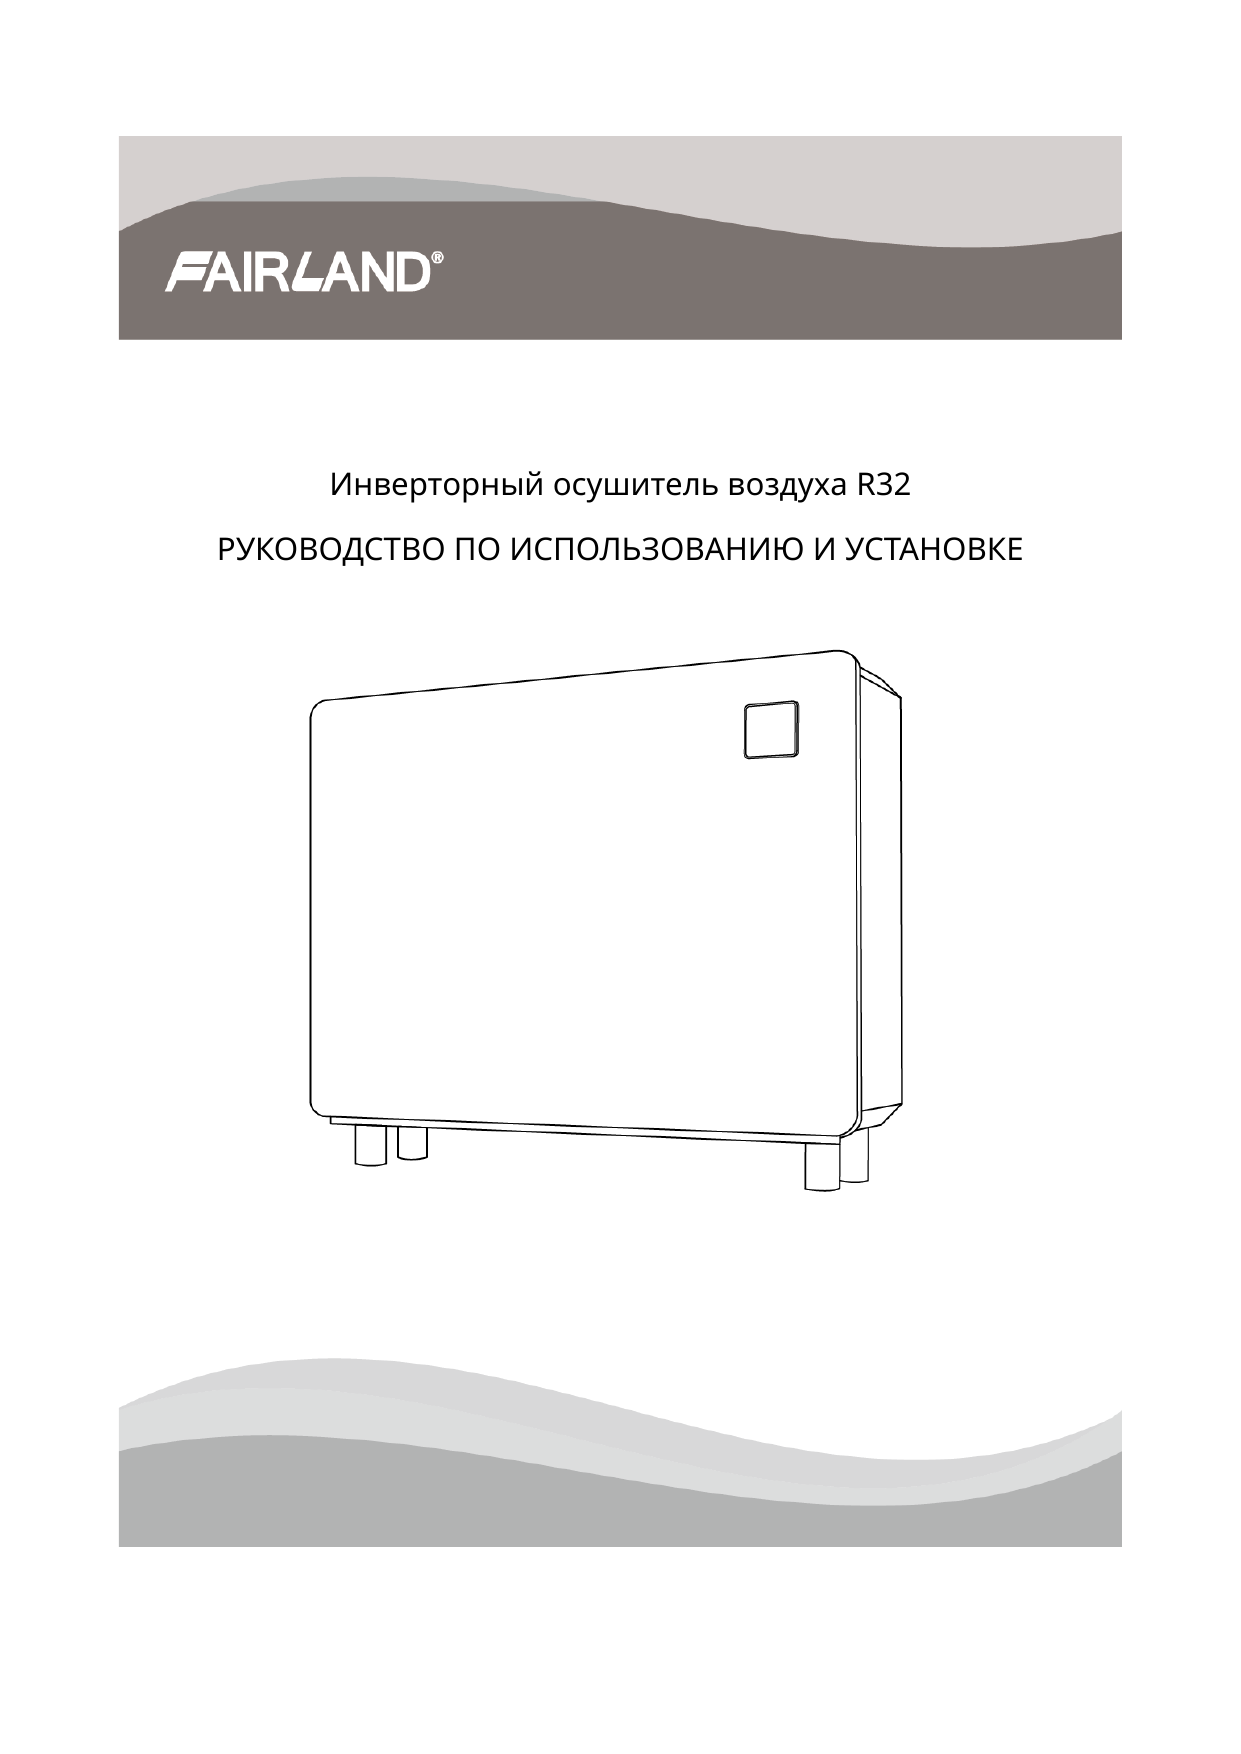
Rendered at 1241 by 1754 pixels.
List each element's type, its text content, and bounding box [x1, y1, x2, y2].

picture [118, 136, 1122, 451]
picture [118, 581, 1122, 1547]
text Инверторный осушитель воздуха R32 [118, 451, 1122, 516]
text РУКОВОДСТВО ПО ИСПОЛЬЗОВАНИЮ И УСТАНОВКЕ [118, 516, 1122, 581]
